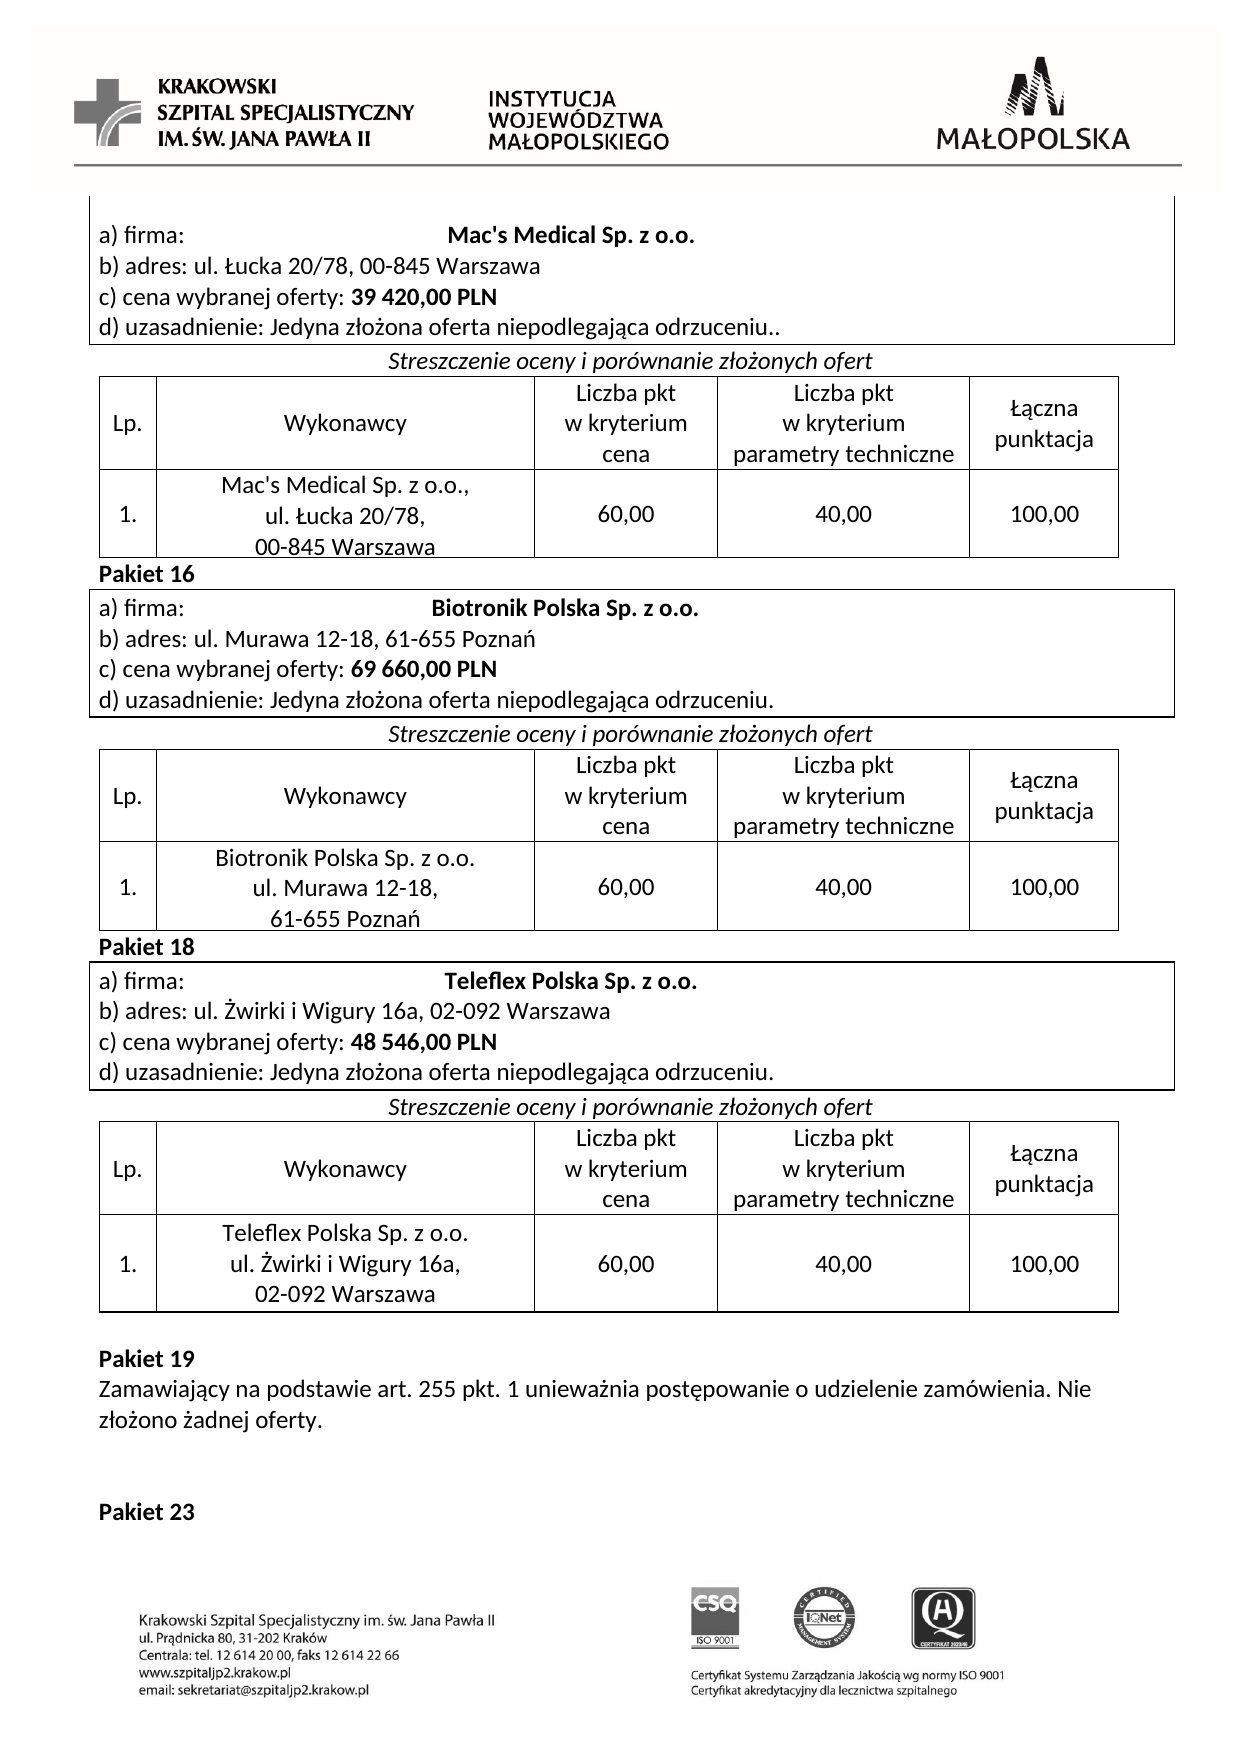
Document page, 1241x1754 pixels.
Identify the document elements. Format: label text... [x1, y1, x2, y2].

text c) cena wybranej oferty: 39 420,00 PLN [99, 281, 1165, 308]
text d) uzasadnienie: Jedyna złożona oferta niepodlegająca odrzuceniu. [90, 680, 1174, 716]
table_header Liczba pkt w kryterium cena [535, 1122, 717, 1214]
table_cell Teleflex Polska Sp. z o.o. ul. Żwirki i Wigury 16a, 02-092 Warszawa [157, 1215, 534, 1311]
table_header Liczba pkt w kryterium cena [535, 377, 717, 468]
table_cell 40,00 [718, 842, 969, 930]
table_header Liczba pkt w kryterium cena [535, 750, 717, 841]
table_cell 100,00 [970, 470, 1118, 557]
table_cell Mac's Medical Sp. z o.o., ul. Łucka 20/78, 00-845 Warszawa [157, 470, 534, 557]
table_header Lp. [100, 1122, 156, 1214]
table_cell 1. [100, 1215, 156, 1311]
text a) firma: Mac's Medical Sp. z o.o. [90, 195, 1174, 250]
table_cell 60,00 [535, 470, 717, 557]
table_cell 40,00 [718, 470, 969, 557]
table_header Wykonawcy [157, 377, 534, 468]
table_header Wykonawcy [157, 750, 534, 841]
text b) adres: ul. Murawa 12-18, 61-655 Poznań [99, 623, 1165, 653]
text Pakiet 19 [99, 1343, 1165, 1373]
text Streszczenie oceny i porównanie złożonych ofert [99, 1091, 1165, 1121]
text a) firma: Biotronik Polska Sp. z o.o. [90, 590, 1174, 623]
table_header Łączna punktacja [970, 750, 1118, 841]
text Pakiet 23 [99, 1496, 1165, 1526]
picture [98, 1560, 1166, 1730]
text a) firma: Teleflex Polska Sp. z o.o. [90, 963, 1174, 995]
text b) adres: ul. Łucka 20/78, 00-845 Warszawa [99, 250, 1165, 281]
table_cell 1. [100, 842, 156, 930]
table_cell 1. [100, 470, 156, 557]
text b) adres: ul. Żwirki i Wigury 16a, 02-092 Warszawa [99, 995, 1165, 1026]
text Pakiet 16 [99, 558, 1165, 588]
table_cell 100,00 [970, 1215, 1118, 1311]
text Pakiet 18 [99, 931, 1165, 961]
text c) cena wybranej oferty: 69 660,00 PLN [99, 653, 1165, 680]
text Streszczenie oceny i porównanie złożonych ofert [99, 345, 1165, 376]
table_header Liczba pkt w kryterium parametry techniczne [718, 750, 969, 841]
text Streszczenie oceny i porównanie złożonych ofert [99, 718, 1165, 748]
table_header Lp. [100, 377, 156, 468]
table_header Liczba pkt w kryterium parametry techniczne [718, 377, 969, 468]
table_header Łączna punktacja [970, 1122, 1118, 1214]
table_header Łączna punktacja [970, 377, 1118, 468]
text d) uzasadnienie: Jedyna złożona oferta niepodlegająca odrzuceniu. [90, 1053, 1174, 1089]
text d) uzasadnienie: Jedyna złożona oferta niepodlegająca odrzuceniu.. [90, 308, 1174, 344]
text c) cena wybranej oferty: 48 546,00 PLN [99, 1026, 1165, 1053]
table_cell Biotronik Polska Sp. z o.o. ul. Murawa 12-18, 61-655 Poznań [157, 842, 534, 930]
table_header Lp. [100, 750, 156, 841]
text Zamawiający na podstawie art. 255 pkt. 1 unieważnia postępowanie o udzielenie zamówienia. Nie złożono żadnej oferty. [99, 1373, 1165, 1434]
table_cell 100,00 [970, 842, 1118, 930]
table_cell 60,00 [535, 842, 717, 930]
table_cell 40,00 [718, 1215, 969, 1311]
table_header Liczba pkt w kryterium parametry techniczne [718, 1122, 969, 1214]
table_cell 60,00 [535, 1215, 717, 1311]
table_header Wykonawcy [157, 1122, 534, 1214]
picture [29, 23, 1224, 195]
